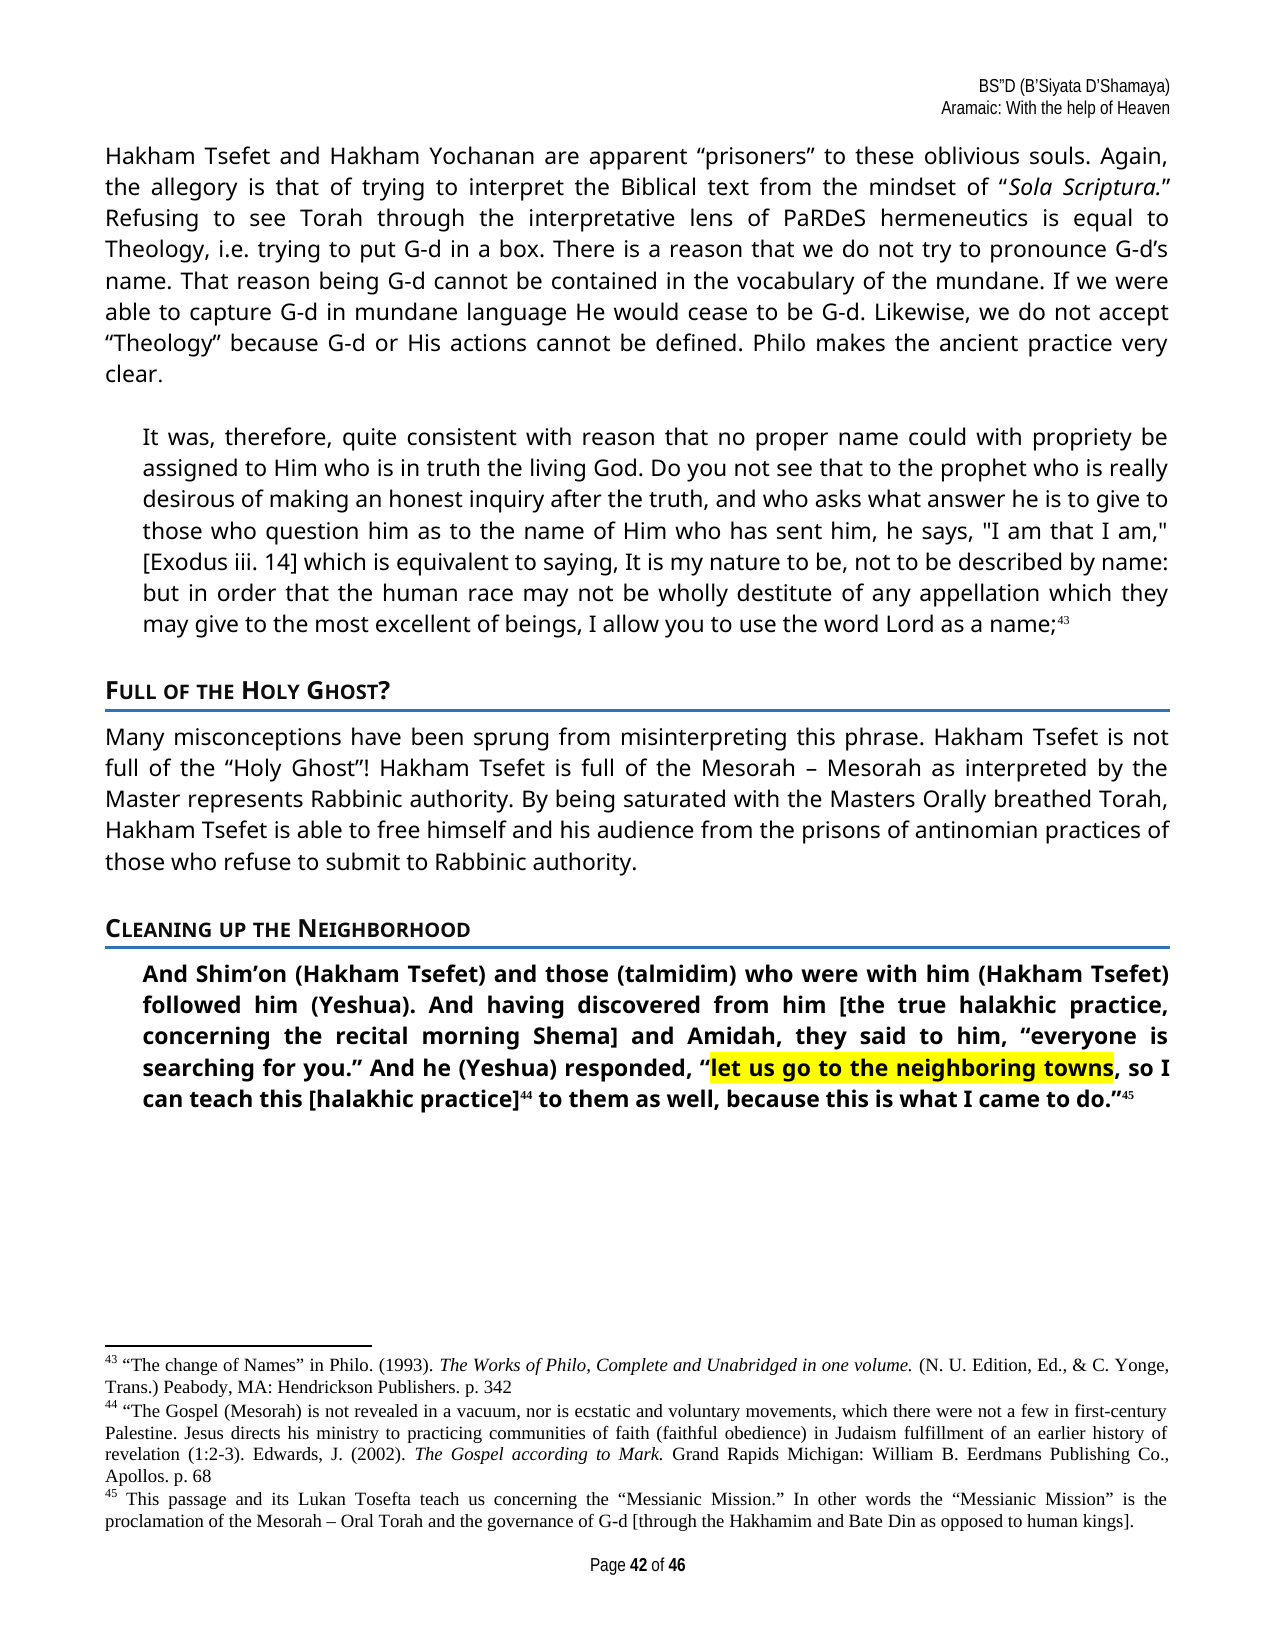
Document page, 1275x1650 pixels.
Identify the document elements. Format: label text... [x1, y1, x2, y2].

text Many misconceptions have been sprung from misinterpreting this phrase. Hakham Tsefet is not full of the “Holy Ghost”! Hakham Tsefet is full of the Mesorah – Mesorah as interpreted by the Master represents Rabbinic authority. By being saturated with the Masters Orally breathed Torah, Hakham Tsefet is able to free himself and his audience from the prisons of antinomian practices of those who refuse to submit to Rabbinic authority. [105, 721, 1170, 877]
text And Shim’on (Hakham Tsefet) and those (talmidim) who were with him (Hakham Tsefet) followed him (Yeshua). And having discovered from him [the true halakhic practice, concerning the recital morning Shema] and Amidah, they said to him, “everyone is searching for you.” And he (Yeshua) responded, “let us go to the neighboring towns, so I can teach this [halakhic practice] to them as well, because this is what I came to do.” [142, 958, 1170, 1114]
text It was, therefore, quite consistent with reason that no proper name could with propriety be assigned to Him who is in truth the living God. Do you not see that to the prophet who is really desirous of making an honest inquiry after the truth, and who asks what answer he is to give to those who question him as to the name of Him who has sent him, he says, "I am that I am," [Exodus iii. 14] which is equivalent to saying, It is my nature to be, not to be described by name: but in order that the human race may not be wholly destitute of any appellation which they may give to the most excellent of beings, I allow you to use the word Lord as a name; [142, 421, 1170, 640]
text Hakham Tsefet and Hakham Yochanan are apparent “prisoners” to these oblivious souls. Again, the allegory is that of trying to interpret the Biblical text from the mindset of “Sola Scriptura.” Refusing to see Torah through the interpretative lens of PaRDeS hermeneutics is equal to Theology, i.e. trying to put G-d in a box. There is a reason that we do not try to pronounce G-d’s name. That reason being G-d cannot be contained in the vocabulary of the mundane. If we were able to capture G-d in mundane language He would cease to be G-d. Likewise, we do not accept “Theology” because G-d or His actions cannot be defined. Philo makes the ancient practice very clear. [105, 140, 1170, 390]
text Full of the Holy Ghost? [105, 673, 1170, 709]
text Cleaning up the Neighborhood [105, 910, 1170, 946]
